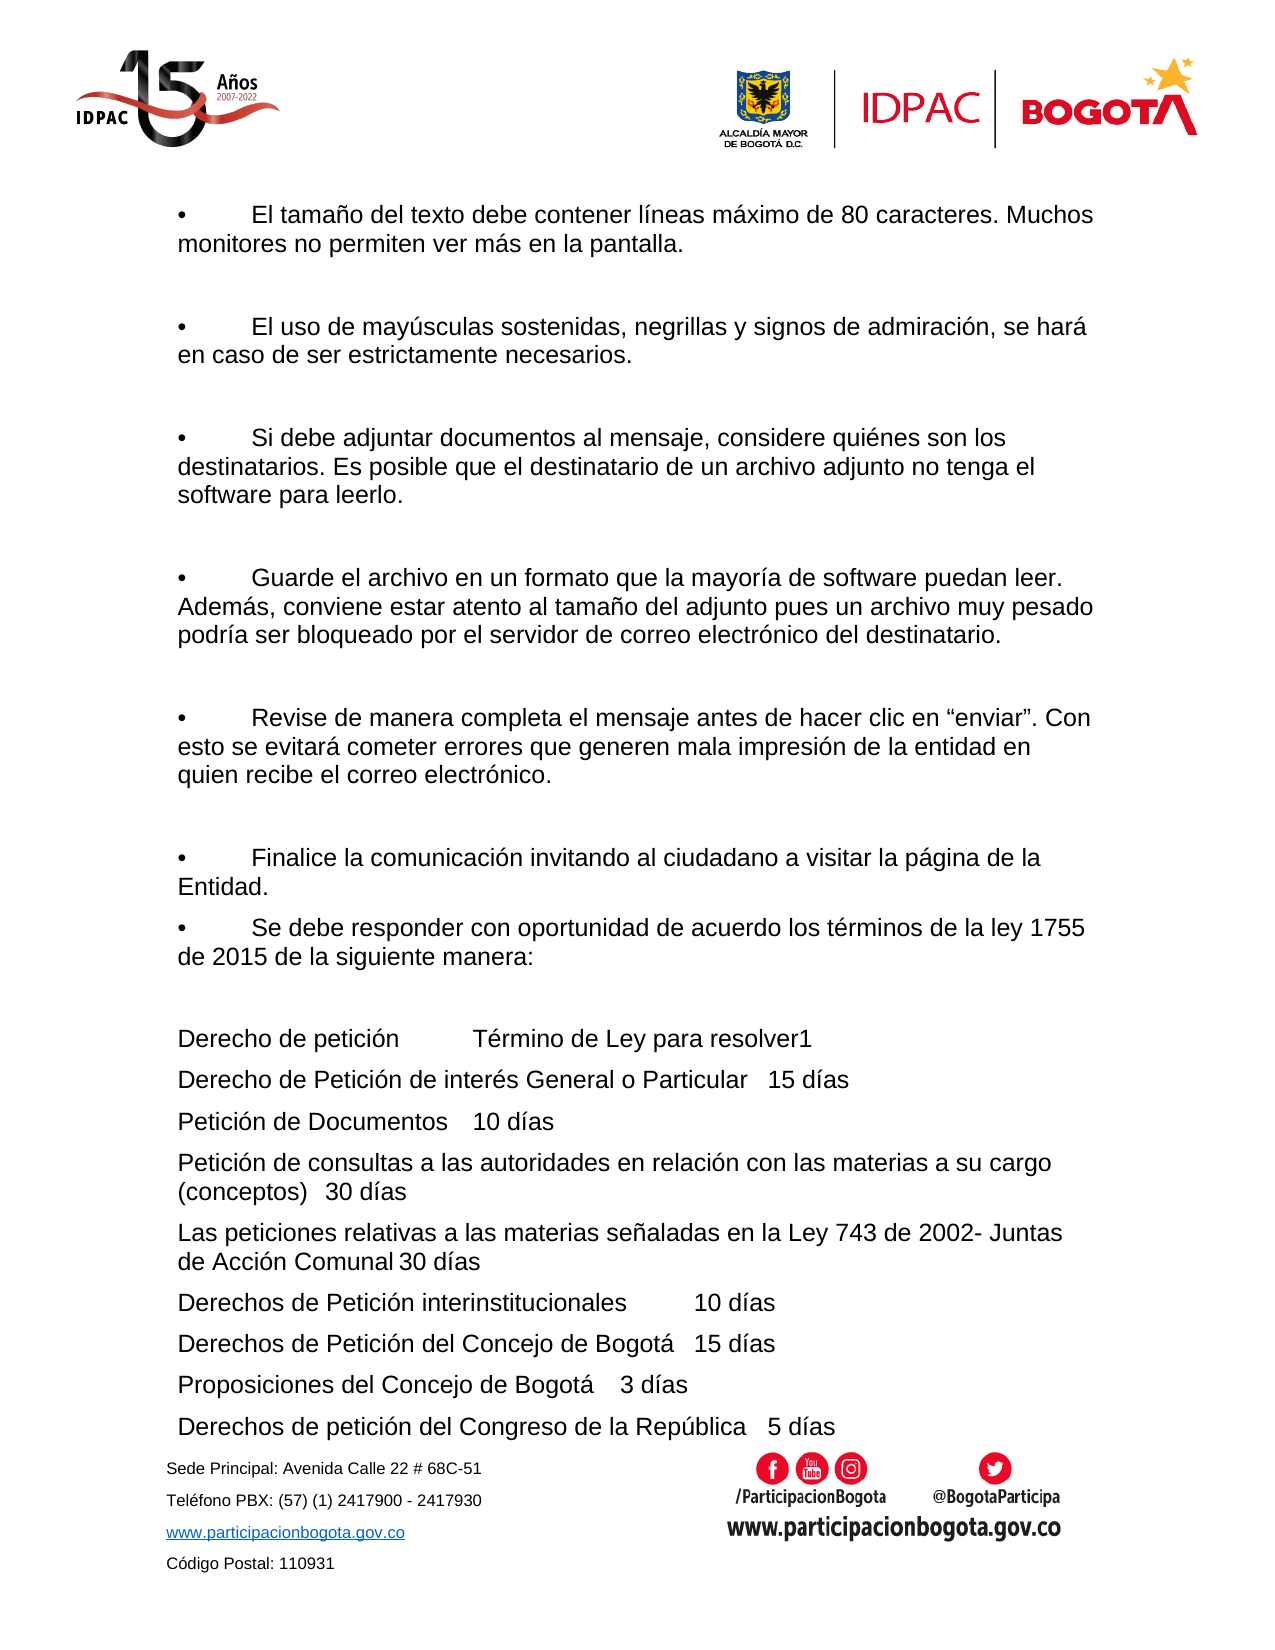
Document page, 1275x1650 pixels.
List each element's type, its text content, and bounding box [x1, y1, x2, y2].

text Derecho de petición Término de Ley para resolver1 [177, 1024, 1098, 1053]
text • Si debe adjuntar documentos al mensaje, considere quiénes son los destinatarios. Es posible que el destinatario de un archivo adjunto no tenga el software para leerlo. [177, 423, 1098, 509]
text • El uso de mayúsculas sostenidas, negrillas y signos de admiración, se hará en caso de ser estrictamente necesarios. [177, 312, 1098, 369]
text • Se debe responder con oportunidad de acuerdo los términos de la ley 1755 de 2015 de la siguiente manera: [177, 913, 1098, 970]
picture [723, 1446, 1068, 1548]
text Derecho de Petición de interés General o Particular 15 días [177, 1065, 1098, 1094]
text • Revise de manera completa el mensaje antes de hacer clic en “enviar”. Con esto se evitará cometer errores que generen mala impresión de la entidad en quien recibe el correo electrónico. [177, 703, 1098, 789]
picture [708, 38, 1217, 167]
text Proposiciones del Concejo de Bogotá 3 días [177, 1370, 1098, 1399]
text Las peticiones relativas a las materias señaladas en la Ley 743 de 2002- Juntas de Acción Comunal 30 días [177, 1218, 1098, 1275]
picture [58, 8, 290, 184]
text Petición de Documentos 10 días [177, 1107, 1098, 1135]
text • Finalice la comunicación invitando al ciudadano a visitar la página de la Entidad. [177, 843, 1098, 900]
text Derechos de Petición interinstitucionales 10 días [177, 1288, 1098, 1317]
text • Guarde el archivo en un formato que la mayoría de software puedan leer. Además, conviene estar atento al tamaño del adjunto pues un archivo muy pesado podría ser bloqueado por el servidor de correo electrónico del destinatario. [177, 563, 1098, 649]
text Derechos de petición del Congreso de la República 5 días [177, 1412, 1098, 1440]
text Derechos de Petición del Concejo de Bogotá 15 días [177, 1329, 1098, 1358]
text • El tamaño del texto debe contener líneas máximo de 80 caracteres. Muchos monitores no permiten ver más en la pantalla. [177, 200, 1098, 258]
text Petición de consultas a las autoridades en relación con las materias a su cargo (conceptos) 30 días [177, 1148, 1098, 1205]
